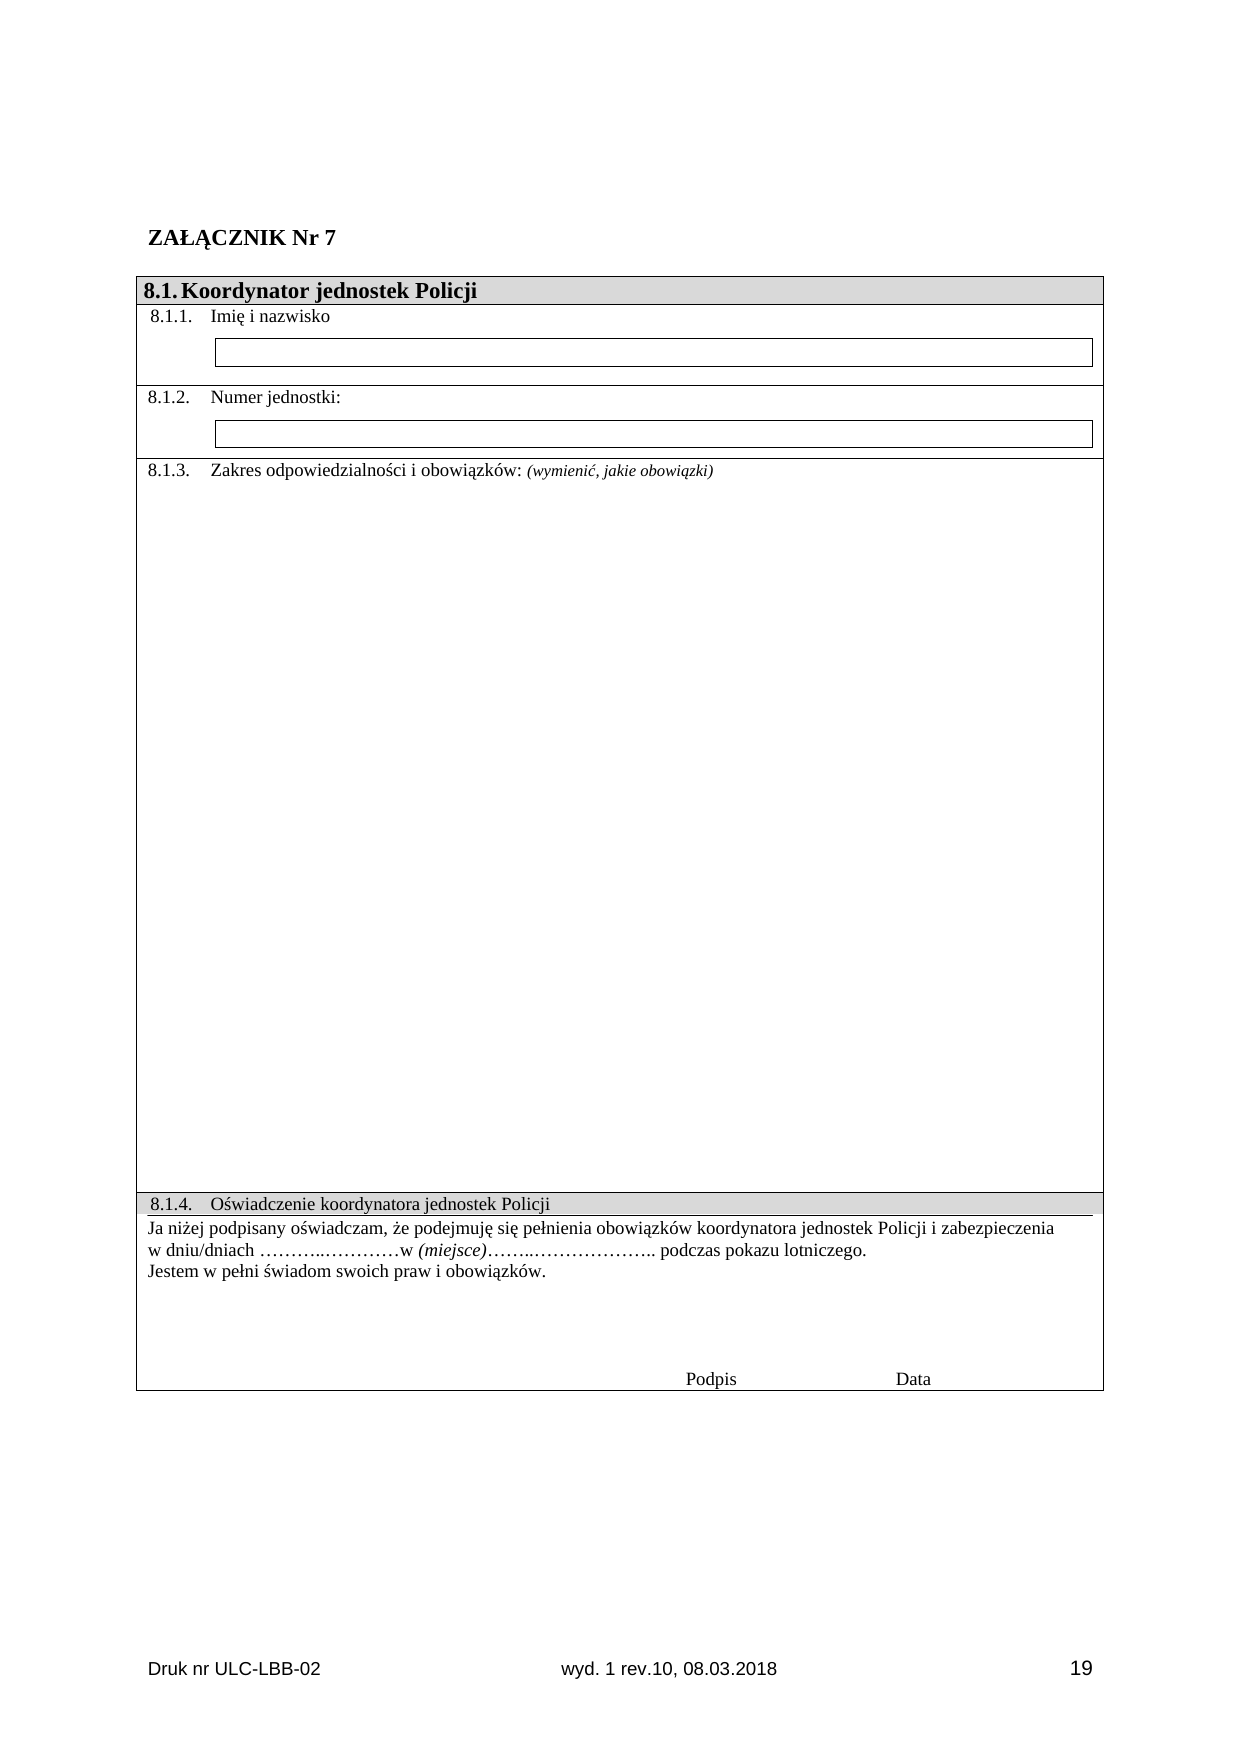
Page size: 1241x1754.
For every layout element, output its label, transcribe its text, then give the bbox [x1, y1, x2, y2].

table_cell Ja niżej podpisany oświadczam, że podejmuję się pełnienia obowiązków koordynatora jednostek Policji i zabezpieczenia w dniu/dniach ………..…………w (miejsce)……..……………….. podczas pokazu lotniczego. Jestem w pełni świadom swoich praw i obowiązków. Podpis Data [137, 1215, 1103, 1390]
table_cell Zakres odpowiedzialności i obowiązków: (wymienić, jakie obowiązki) [137, 459, 1103, 1192]
table_cell Imię i nazwisko [137, 305, 1103, 385]
table_cell Oświadczenie koordynatora jednostek Policji [137, 1193, 1103, 1214]
text ZAŁĄCZNIK Nr 7 [148, 223, 1092, 250]
table_header Koordynator jednostek Policji [137, 277, 1103, 304]
table_cell Numer jednostki: [137, 386, 1103, 458]
